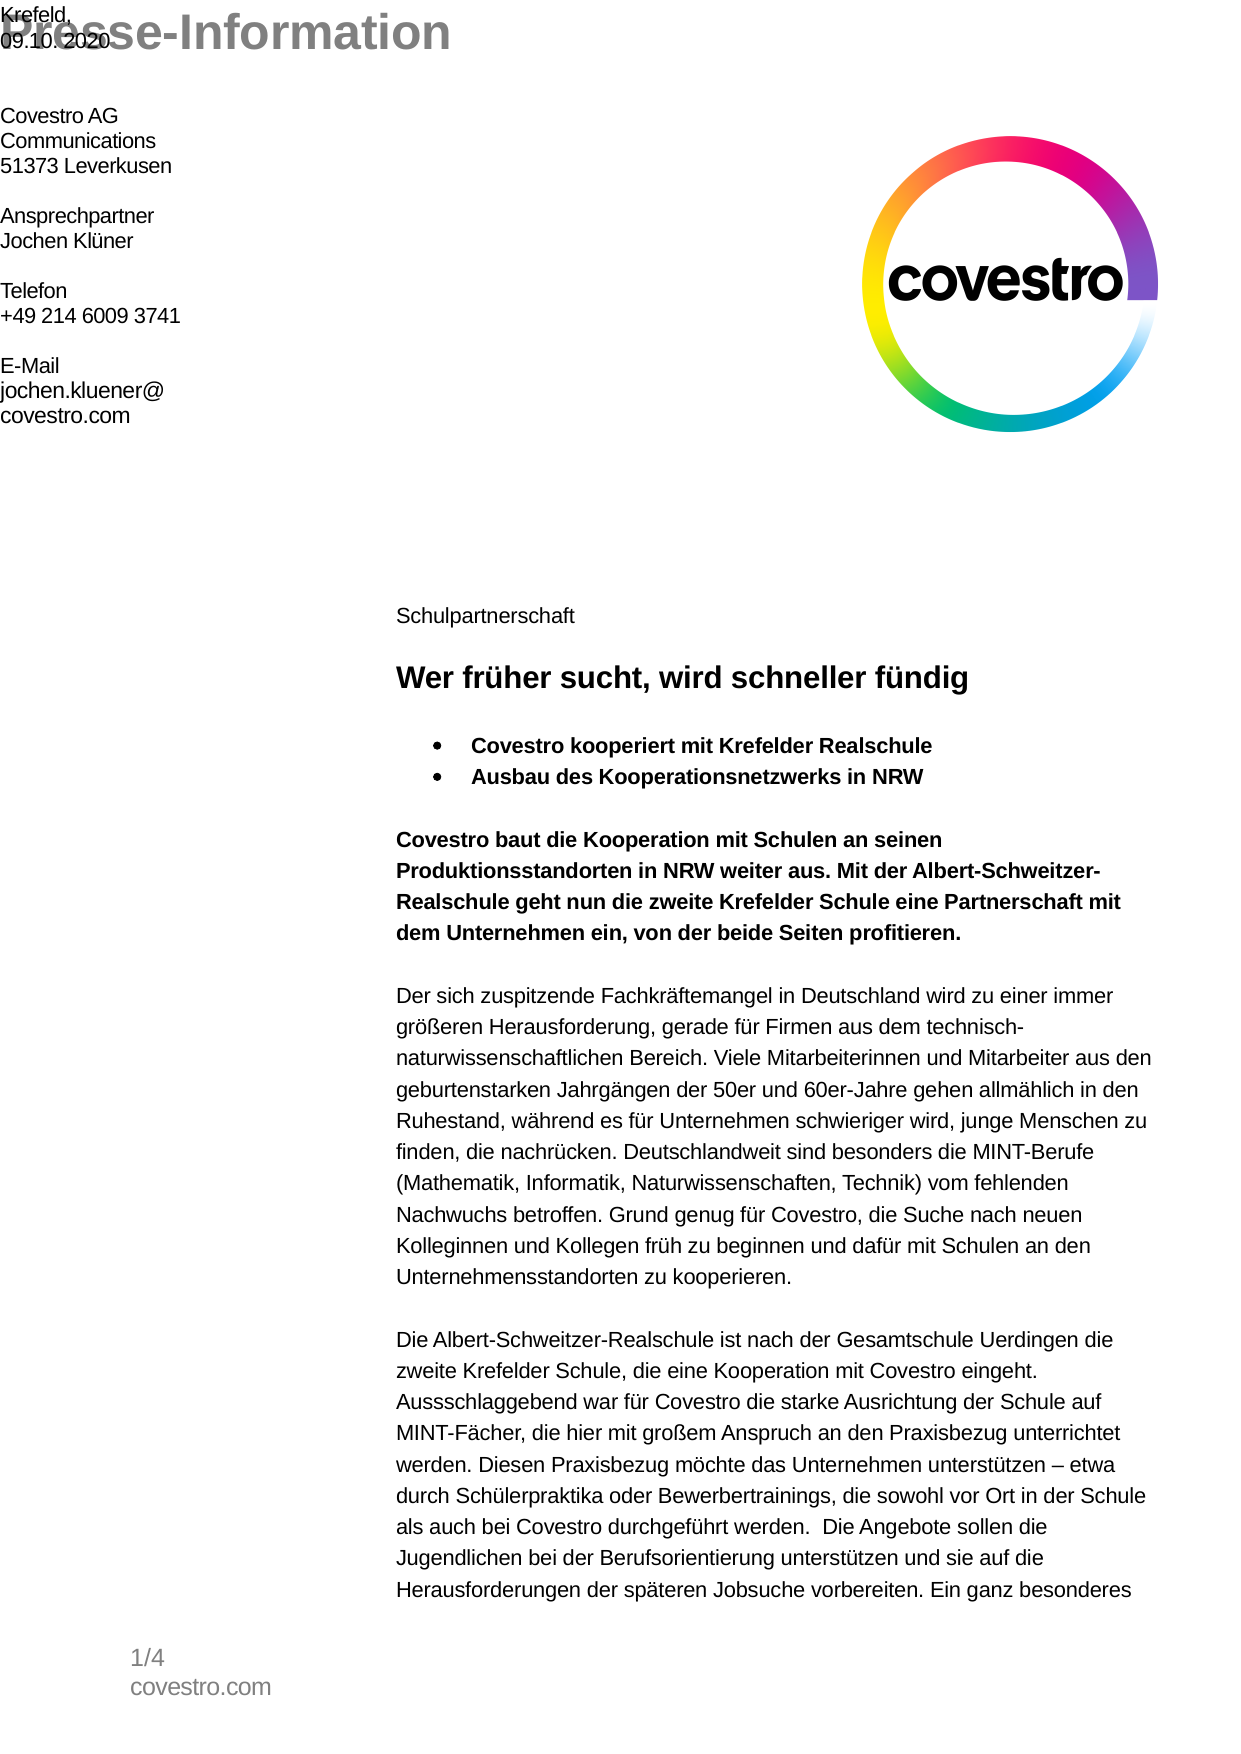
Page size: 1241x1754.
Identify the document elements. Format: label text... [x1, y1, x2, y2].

text Covestro baut die Kooperation mit Schulen an seinen Produktionsstandorten in NRW weiter aus. Mit der Albert-Schweitzer-Realschule geht nun die zweite Krefelder Schule eine Partnerschaft mit dem Unternehmen ein, von der beide Seiten profitieren. [396, 820, 1157, 945]
text Wer früher sucht, wird schneller fündig [396, 659, 1157, 695]
list Ausbau des Kooperationsnetzwerks in NRW [433, 758, 1157, 789]
text Der sich zuspitzende Fachkräftemangel in Deutschland wird zu einer immer größeren Herausforderung, gerade für Firmen aus dem technisch-naturwissenschaftlichen Bereich. Viele Mitarbeiterinnen und Mitarbeiter aus den geburtenstarken Jahrgängen der 50er und 60er-Jahre gehen allmählich in den Ruhestand, während es für Unternehmen schwieriger wird, junge Menschen zu finden, die nachrücken. Deutschlandweit sind besonders die MINT-Berufe (Mathematik, Informatik, Naturwissenschaften, Technik) vom fehlenden Nachwuchs betroffen. Grund genug für Covestro, die Suche nach neuen Kolleginnen und Kollegen früh zu beginnen und dafür mit Schulen an den Unternehmensstandorten zu kooperieren. [396, 977, 1157, 1289]
text Schulpartnerschaft [396, 236, 1157, 628]
picture [856, 130, 1164, 438]
list Covestro kooperiert mit Krefelder Realschule [433, 727, 1157, 758]
